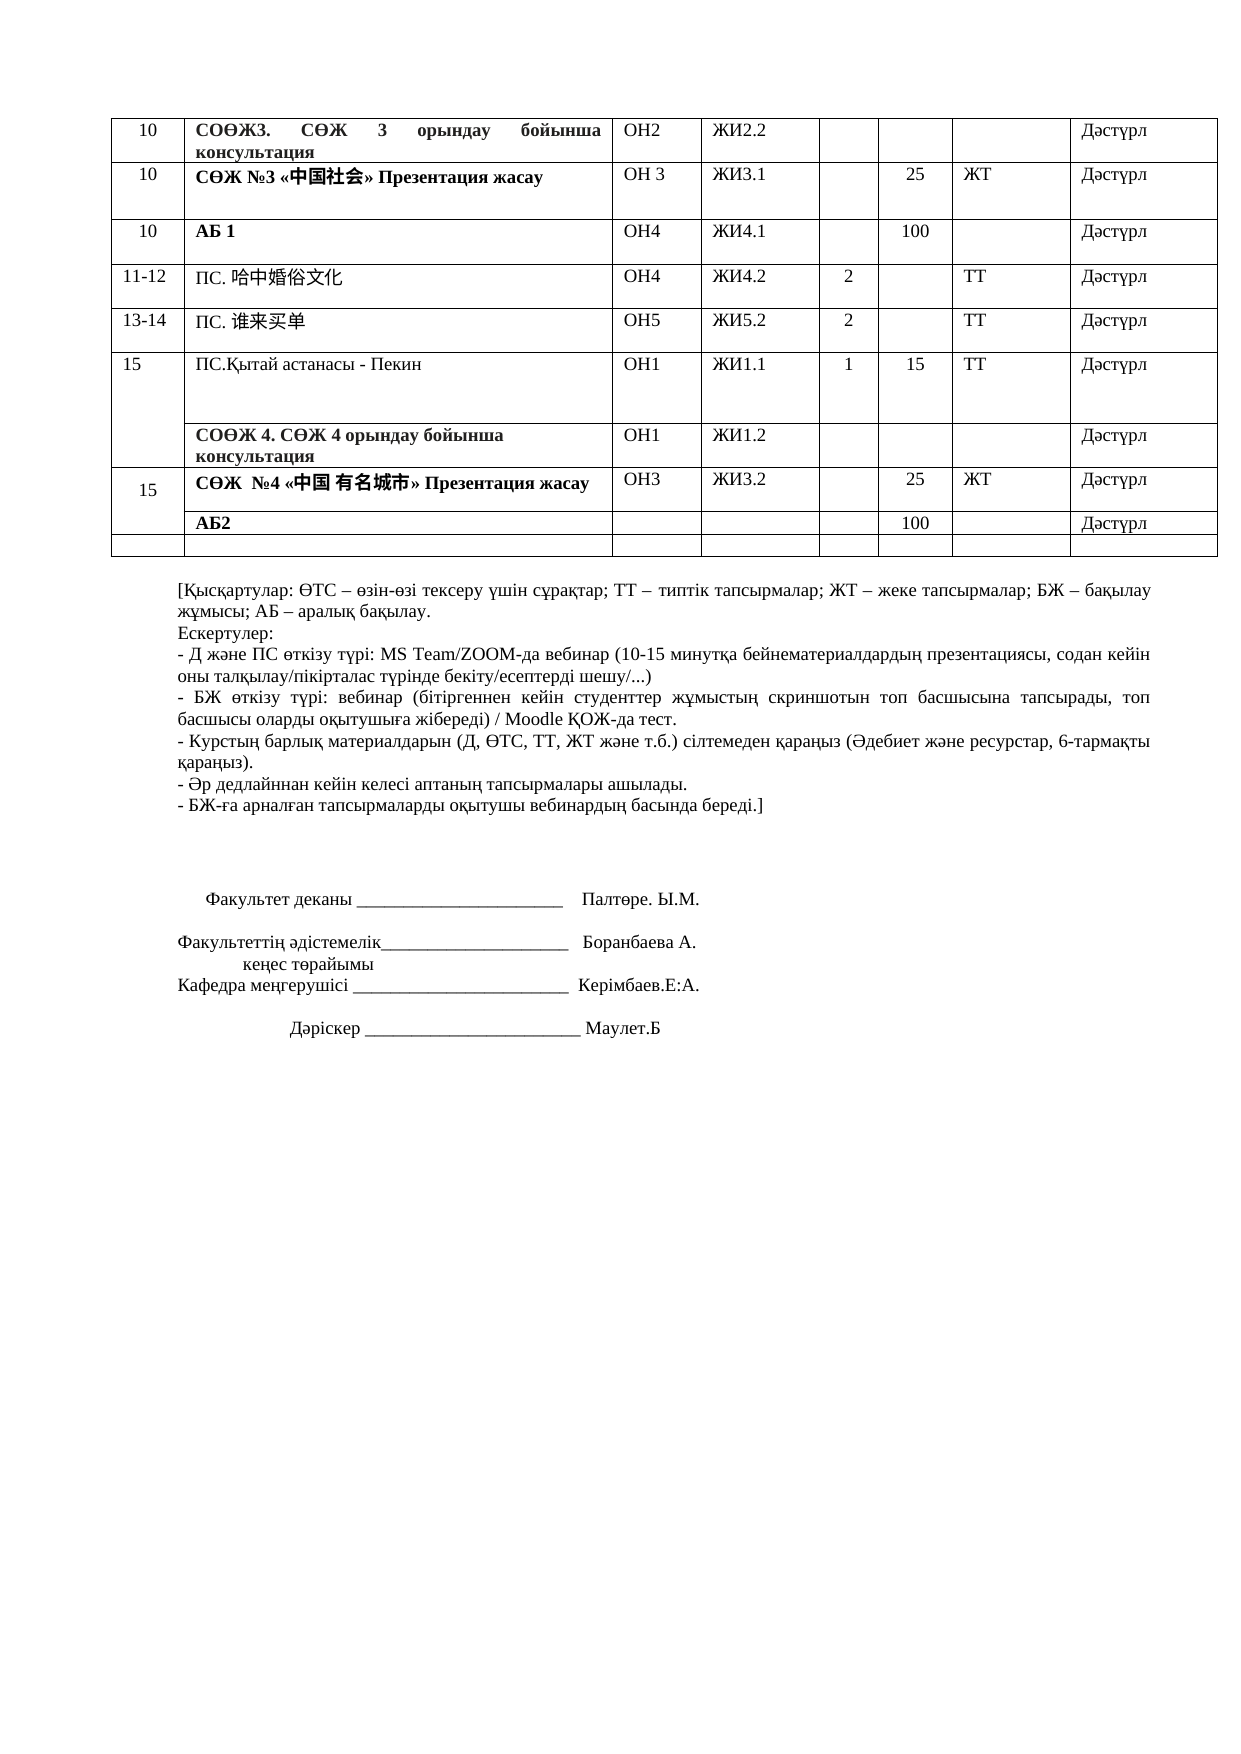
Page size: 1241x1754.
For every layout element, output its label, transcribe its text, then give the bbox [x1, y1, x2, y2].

table_cell СОӨЖ 4. СӨЖ 4 орындау бойынша консультация [315, 424, 612, 467]
table_cell 2 [820, 309, 878, 352]
text - Д және ПС өткізу түрі: MS Team/ZOOM-да вебинар (10-15 минутқа бейнематериалдардың презентациясы, содан кейін оны талқылау/пікірталас түрінде бекіту/есептерді шешу/...) [177, 643, 1152, 686]
table_cell ОН4 [613, 220, 701, 263]
table_cell ОН1 [613, 424, 701, 467]
table_cell ТТ [953, 309, 1070, 352]
text - БЖ өткізу түрі: вебинар (бітіргеннен кейін студенттер жұмыстың скриншотын топ басшысына тапсырады, топ басшысы оларды оқытушыға жібереді) / Moodle ҚОЖ-да тест. [177, 686, 1152, 729]
table_cell ЖИ3.1 [702, 163, 819, 219]
table_cell [820, 163, 878, 219]
table_cell 10 [112, 220, 184, 263]
table_cell 100 [879, 512, 952, 533]
table_cell [702, 512, 819, 533]
table_cell ЖИ3.2 [702, 468, 819, 511]
table_cell 1 [820, 353, 878, 422]
table_cell Дәстүрл [1071, 353, 1217, 422]
table_cell ТТ [953, 265, 1070, 308]
table_cell [820, 220, 878, 263]
table_cell 11-12 [112, 265, 184, 308]
table_cell [953, 512, 1070, 533]
table_cell [820, 512, 878, 533]
table_cell ЖТ [953, 163, 1070, 219]
table_cell 10 [112, 119, 184, 162]
text Дәріскер _______________________ Маулет.Б [177, 1017, 1152, 1039]
table_cell [820, 468, 878, 511]
table_cell 10 [112, 163, 184, 219]
table_cell АБ 1 [185, 220, 612, 263]
table_cell [112, 511, 184, 533]
text Факультет деканы ______________________ Палтөре. Ы.М. [177, 888, 1152, 909]
table_cell [112, 535, 184, 556]
table_cell СОӨЖ3. СӨЖ 3 орындау бойынша консультация [315, 119, 612, 162]
table_cell 15 [879, 353, 952, 422]
text - БЖ-ға арналған тапсырмаларды оқытушы вебинардың басында береді.] [177, 794, 1152, 816]
table_cell [613, 535, 701, 556]
text Факультеттің әдістемелік____________________ Боранбаева А. [177, 931, 1152, 952]
table_cell [112, 423, 184, 467]
table_cell ЖИ1.2 [702, 424, 819, 467]
table_cell 25 [879, 163, 952, 219]
text [Қысқартулар: ӨТС – өзін-өзі тексеру үшін сұрақтар; ТТ – типтік тапсырмалар; ЖТ – жеке тапсырмалар; БЖ – бақылау жұмысы; АБ – аралық бақылау. [177, 579, 1152, 622]
table_cell Дәстүрл [1071, 468, 1217, 511]
table_cell [953, 535, 1070, 556]
table_cell [953, 119, 1070, 162]
table_cell 25 [879, 468, 952, 511]
table_cell Дәстүрл [1071, 265, 1217, 308]
table_cell ОН3 [613, 468, 701, 511]
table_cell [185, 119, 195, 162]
text Кафедра меңгерушісі _______________________ Керімбаев.Е:А. [177, 974, 1152, 996]
table_cell [820, 119, 878, 162]
table_cell [185, 535, 612, 556]
table_cell ПС. 哈中婚俗文化 [185, 265, 612, 308]
table_cell ПС.Қытай астанасы - Пекин [185, 353, 612, 422]
table_cell ЖИ1.1 [702, 353, 819, 422]
table_cell СӨЖ №3 «中国社会» Презентация жасау [185, 163, 612, 219]
table_cell [820, 535, 878, 556]
table_cell СӨЖ №4 «中国 有名城市» Презентация жасау [185, 468, 612, 511]
table_cell Дәстүрл [1071, 220, 1217, 263]
table_cell 15 [112, 353, 184, 422]
table_cell [820, 424, 878, 467]
table_cell Дәстүрл [1071, 163, 1217, 219]
table_cell ПС. 谁来买单 [185, 309, 612, 352]
table_cell Дәстүрл [1071, 119, 1217, 162]
table_cell Дәстүрл [1071, 424, 1217, 467]
table_cell ОН2 [613, 119, 701, 162]
table_cell ЖИ5.2 [702, 309, 819, 352]
table_cell ОН5 [613, 309, 701, 352]
table_cell [879, 424, 952, 467]
table_cell Дәстүрл [1071, 512, 1217, 533]
table_cell [1071, 535, 1217, 556]
table_cell [953, 424, 1070, 467]
table_cell 13-14 [112, 309, 184, 352]
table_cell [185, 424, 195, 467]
table_cell [613, 512, 701, 533]
table_cell ЖИ4.2 [702, 265, 819, 308]
text - Әр дедлайннан кейін келесі аптаның тапсырмалары ашылады. [177, 773, 1152, 794]
table_cell Дәстүрл [1071, 309, 1217, 352]
table_cell 100 [879, 220, 952, 263]
table_cell ОН 3 [613, 163, 701, 219]
table_cell [702, 535, 819, 556]
table_cell ЖИ4.1 [702, 220, 819, 263]
text Ескертулер: [177, 622, 1152, 643]
table_cell [953, 220, 1070, 263]
table_cell ЖТ [953, 468, 1070, 511]
table_cell 15 [112, 468, 184, 511]
table_cell [879, 309, 952, 352]
table_cell АБ2 [185, 512, 612, 533]
table_cell [879, 119, 952, 162]
table_cell ТТ [953, 353, 1070, 422]
text кеңес төрайымы [177, 952, 1152, 974]
table_cell ОН4 [613, 265, 701, 308]
table_cell ЖИ2.2 [702, 119, 819, 162]
table_cell 2 [820, 265, 878, 308]
table_cell ОН1 [613, 353, 701, 422]
table_cell [879, 535, 952, 556]
text - Курстың барлық материалдарын (Д, ӨТС, ТТ, ЖТ және т.б.) сілтемеден қараңыз (Әдебиет және ресурстар, 6-тармақты қараңыз). [177, 729, 1152, 773]
table_cell [879, 265, 952, 308]
